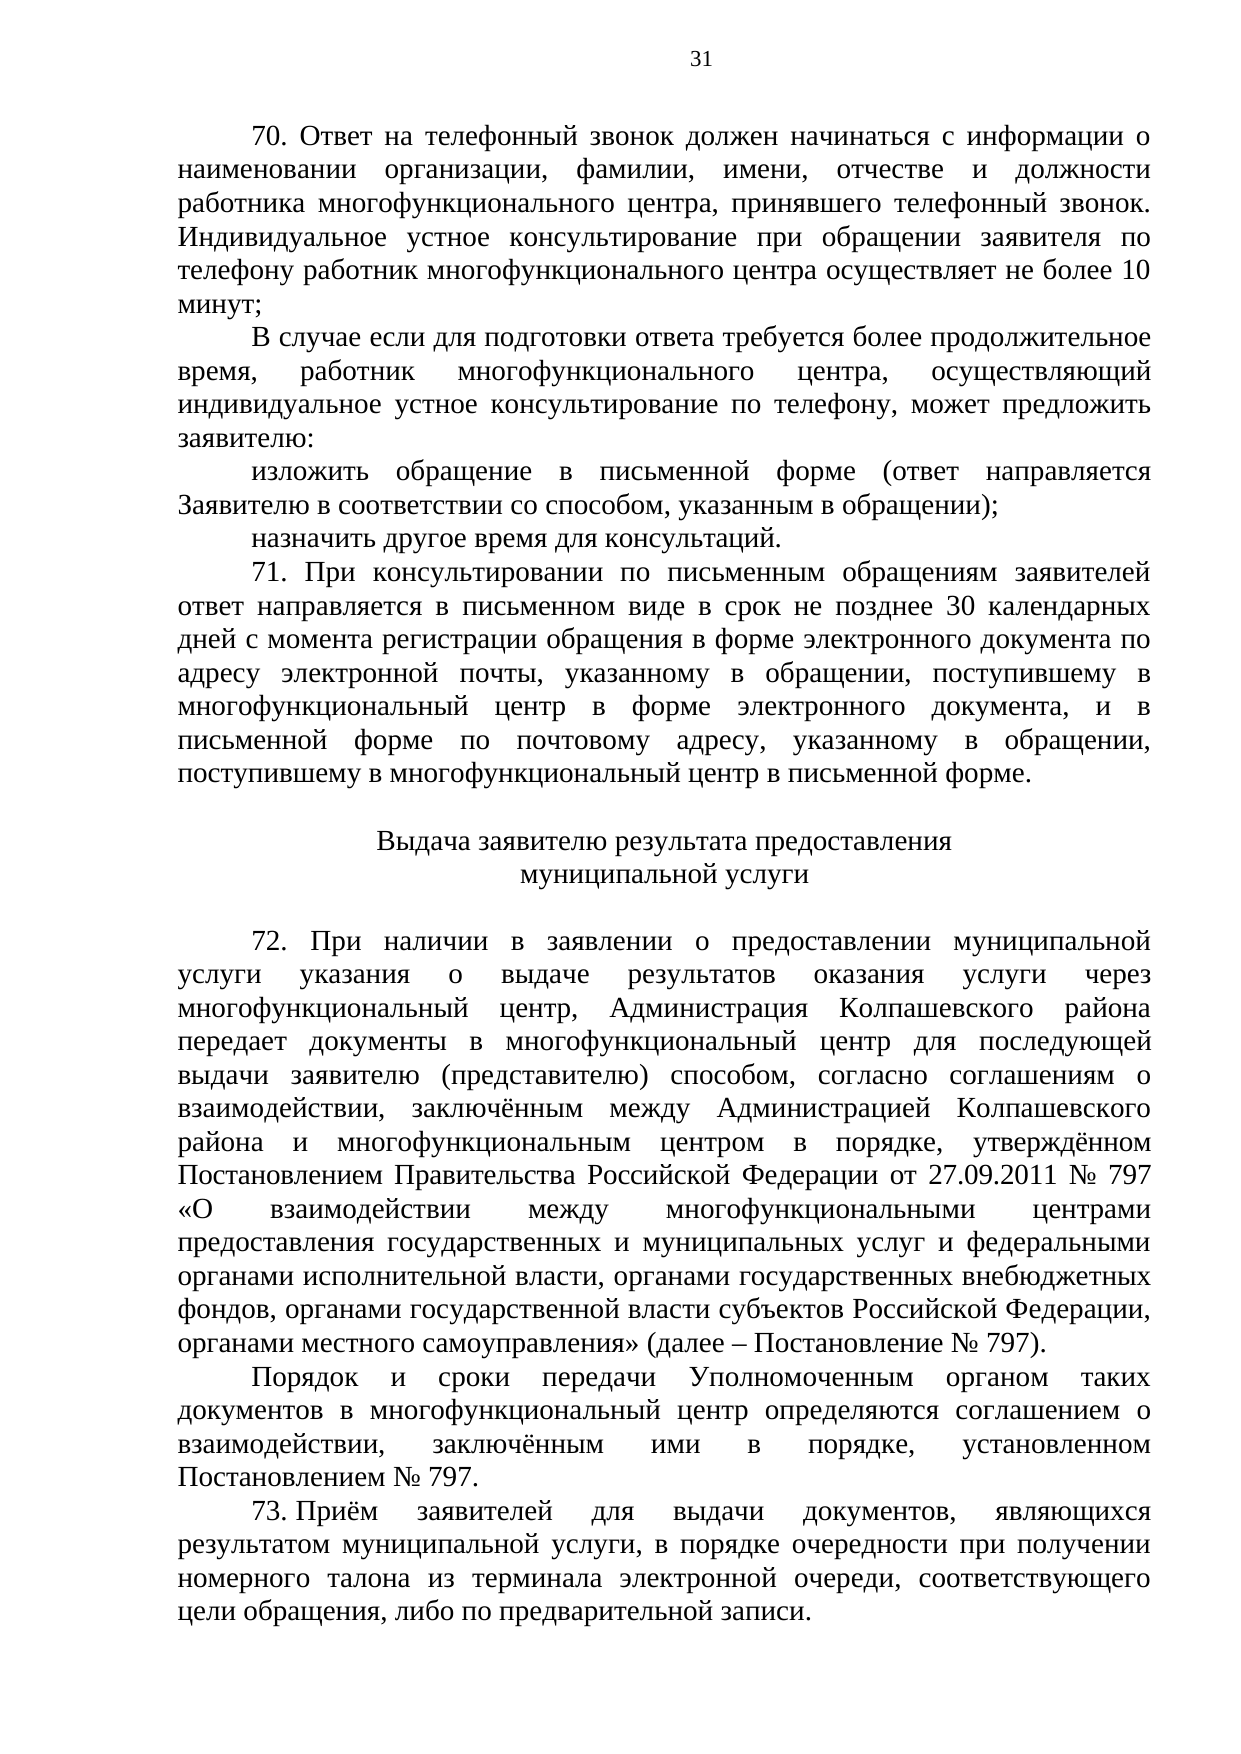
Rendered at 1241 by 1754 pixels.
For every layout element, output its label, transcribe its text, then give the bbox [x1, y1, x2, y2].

text В случае если для подготовки ответа требуется более продолжительное время, работник многофункционального центра, осуществляющий индивидуальное устное консультирование по телефону, может предложить заявителю: [177, 319, 1152, 453]
text Порядок и сроки передачи Уполномоченным органом таких документов в многофункциональный центр определяются соглашением о взаимодействии, заключённым ими в порядке, установленном Постановлением № 797. [177, 1359, 1152, 1493]
text назначить другое время для консультаций. [177, 521, 1152, 554]
list Приём заявителей для выдачи документов, являющихся результатом муниципальной услуги, в порядке очередности при получении номерного талона из терминала электронной очереди, соответствующего цели обращения, либо по предварительной записи. [177, 1493, 1152, 1627]
list При наличии в заявлении о предоставлении муниципальной услуги указания о выдаче результатов оказания услуги через многофункциональный центр, Администрация Колпашевского района передает документы в многофункциональный центр для последующей выдачи заявителю (представителю) способом, согласно соглашениям о взаимодействии, заключённым между Администрацией Колпашевского района и многофункциональным центром в порядке, утверждённом Постановлением Правительства Российской Федерации от 27.09.2011 № 797 «О взаимодействии между многофункциональными центрами предоставления государственных и муниципальных услуг и федеральными органами исполнительной власти, органами государственных внебюджетных фондов, органами государственной власти субъектов Российской Федерации, органами местного самоуправления» (далее – Постановление № 797). [177, 923, 1152, 1359]
text Выдача заявителю результата предоставления [177, 823, 1152, 857]
text муниципальной услуги [177, 857, 1152, 890]
text изложить обращение в письменной форме (ответ направляется Заявителю в соответствии со способом, указанным в обращении); [177, 453, 1152, 521]
text 71. При консультировании по письменным обращениям заявителей ответ направляется в письменном виде в срок не позднее 30 календарных дней с момента регистрации обращения в форме электронного документа по адресу электронной почты, указанному в обращении, поступившему в многофункциональный центр в форме электронного документа, и в письменной форме по почтовому адресу, указанному в обращении, поступившему в многофункциональный центр в письменной форме. [177, 554, 1152, 789]
text 70. Ответ на телефонный звонок должен начинаться с информации о наименовании организации, фамилии, имени, отчестве и должности работника многофункционального центра, принявшего телефонный звонок. Индивидуальное устное консультирование при обращении заявителя по телефону работник многофункционального центра осуществляет не более 10 минут; [177, 118, 1152, 319]
